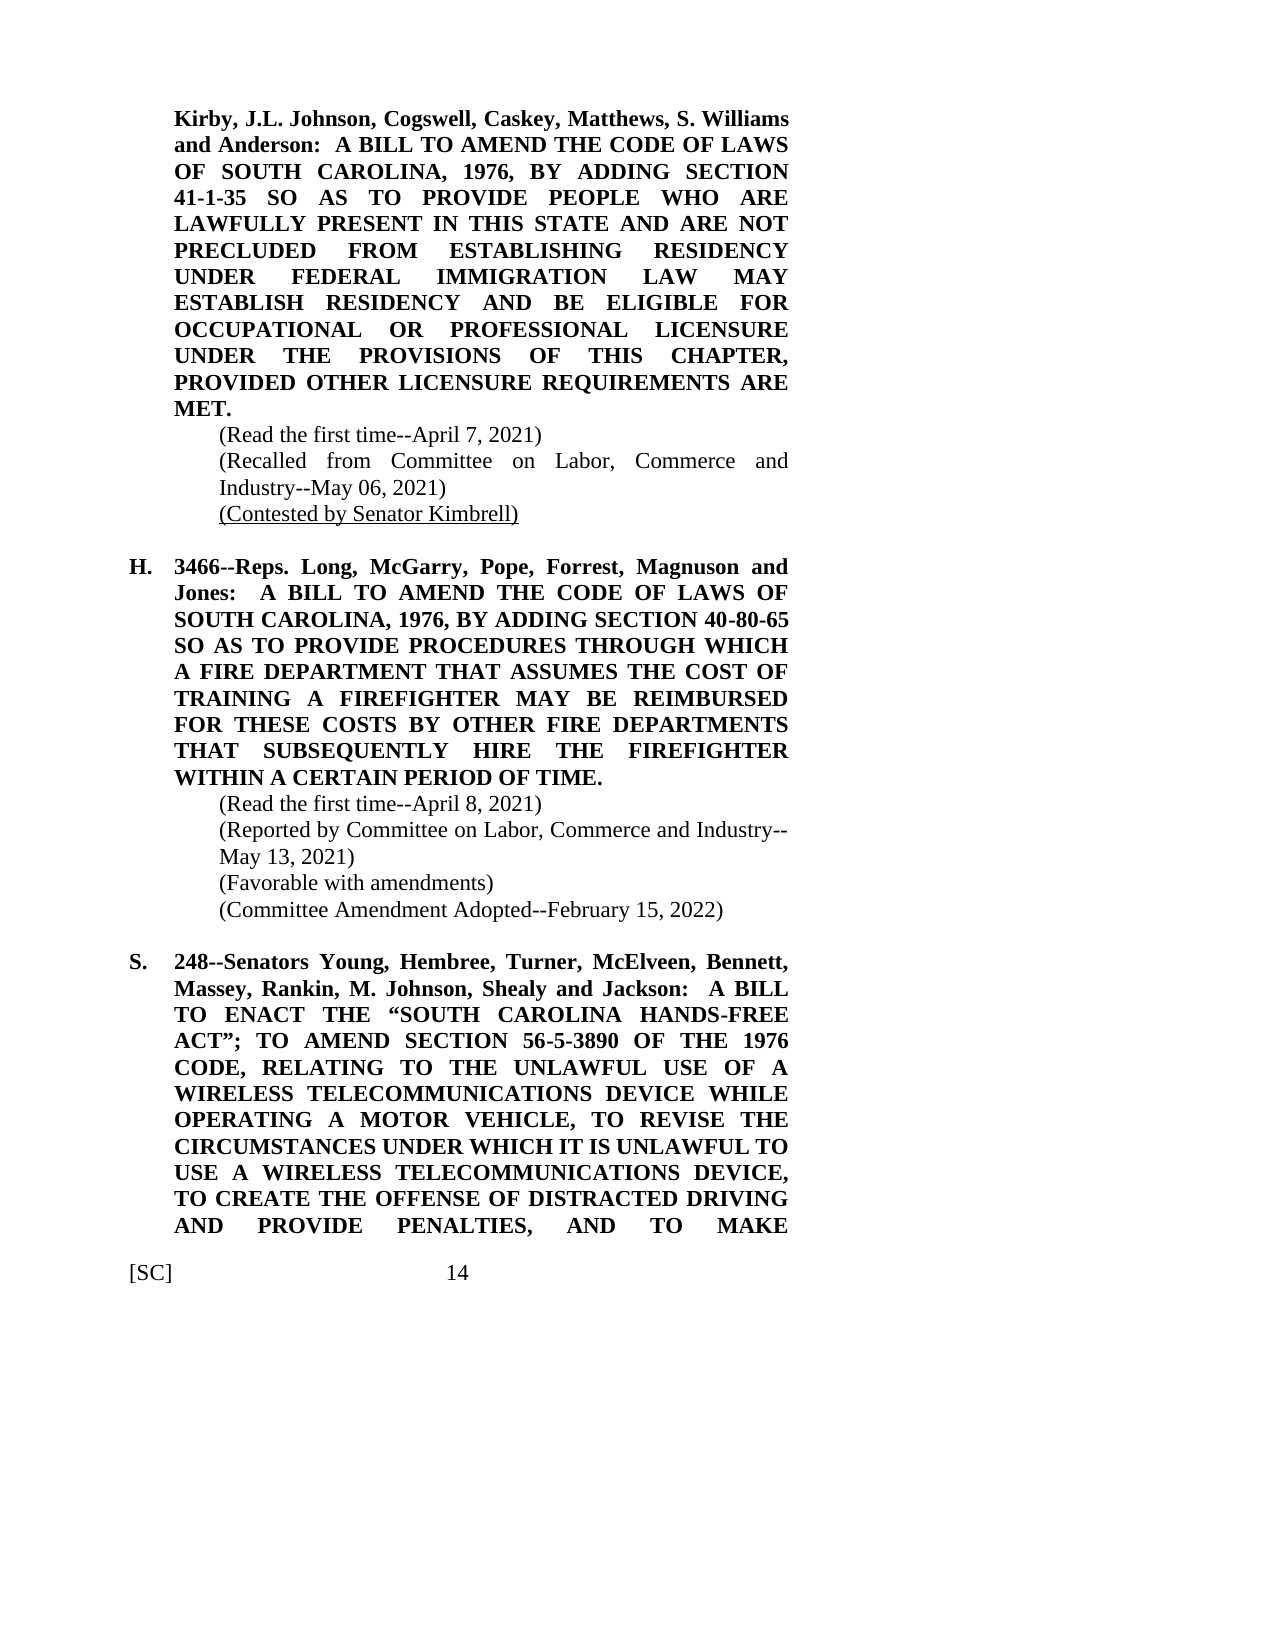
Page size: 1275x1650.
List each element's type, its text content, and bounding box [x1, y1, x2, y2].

text (Read the first time--April 7, 2021) [219, 421, 789, 448]
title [129, 105, 789, 421]
text (Favorable with amendments) [219, 869, 789, 896]
text (Contested by Senator Kimbrell) [219, 500, 789, 527]
text (Committee Amendment Adopted--February 15, 2022) [219, 896, 789, 922]
title H. 3466--Reps. Long, McGarry, Pope, Forrest, Magnuson and Jones: A BILL TO AMEND THE CODE OF LAWS OF SOUTH CAROLINA, 1976, BY ADDING SECTION 40-80-65 SO AS TO PROVIDE PROCEDURES THROUGH WHICH A FIRE DEPARTMENT THAT ASSUMES THE COST OF TRAINING A FIREFIGHTER MAY BE REIMBURSED FOR THESE COSTS BY OTHER FIRE DEPARTMENTS THAT SUBSEQUENTLY HIRE THE FIREFIGHTER WITHIN A CERTAIN PERIOD OF TIME. [129, 553, 789, 790]
text (Reported by Committee on Labor, Commerce and Industry--May 13, 2021) [219, 817, 789, 869]
text (Recalled from Committee on Labor, Commerce and Industry--May 06, 2021) [219, 448, 789, 500]
text (Read the first time--April 8, 2021) [219, 790, 789, 817]
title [129, 948, 789, 1238]
